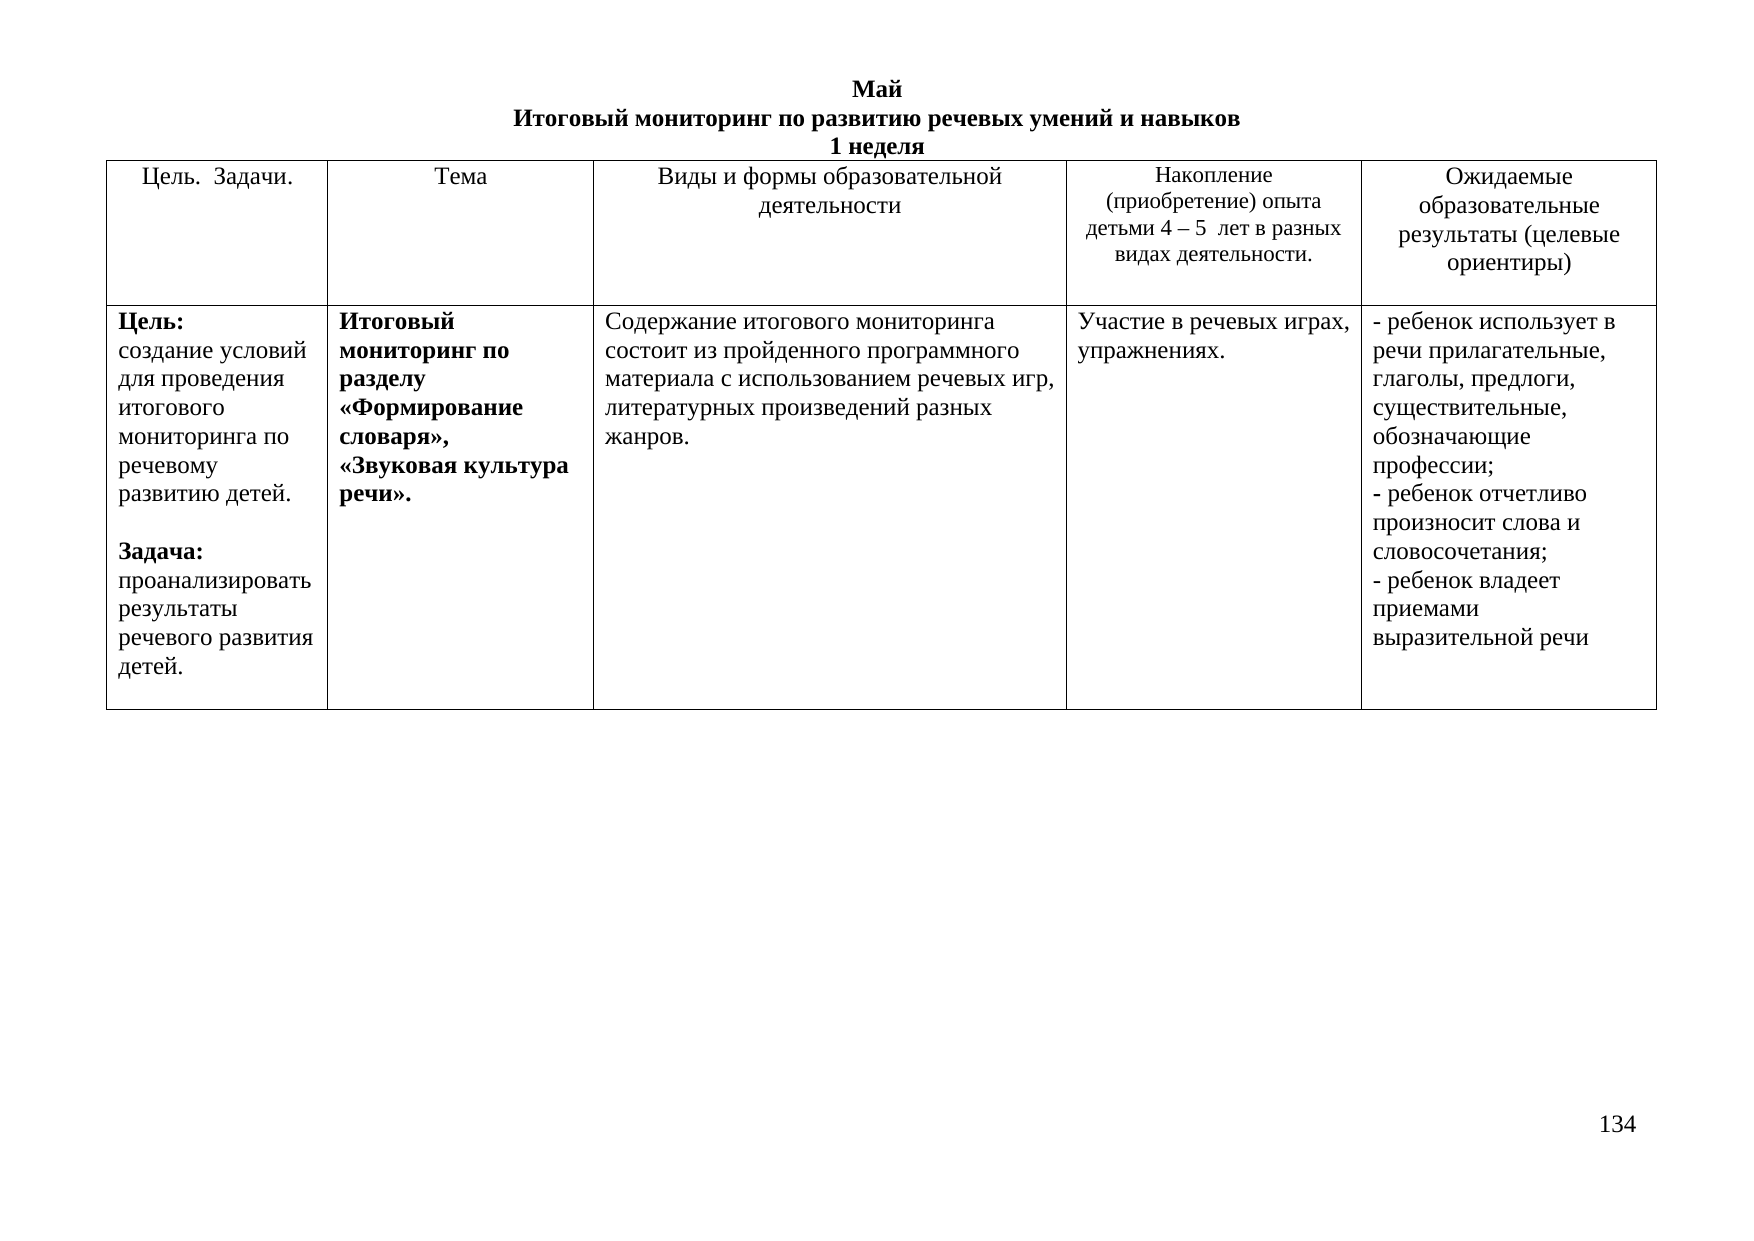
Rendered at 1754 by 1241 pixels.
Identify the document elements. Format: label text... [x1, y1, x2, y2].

table_header Накопление (приобретение) опыта детьми 4 – 5 лет в разных видах деятельности. [1067, 161, 1361, 305]
table_cell Цель: создание условий для проведения итогового мониторинга по речевому развитию детей. Задача: проанализировать результаты речевого развития детей. [107, 306, 327, 708]
table_cell - ребенок использует в речи прилагательные, глаголы, предлоги, существительные, обозначающие профессии; - ребенок отчетливо произносит слова и словосочетания; - ребенок владеет приемами выразительной речи [1362, 306, 1656, 708]
table_cell Участие в речевых играх, упражнениях. [1067, 306, 1361, 708]
table_header Цель. Задачи. [107, 161, 327, 305]
table_header Тема [328, 161, 593, 305]
text 1 неделя [118, 131, 1636, 160]
table_header Виды и формы образовательной деятельности [594, 161, 1066, 305]
table_cell Содержание итогового мониторинга состоит из пройденного программного материала с использованием речевых игр, литературных произведений разных жанров. [594, 306, 1066, 708]
text Итоговый мониторинг по развитию речевых умений и навыков [118, 103, 1636, 131]
text Май [118, 74, 1636, 103]
table_cell Итоговый мониторинг по разделу «Формирование словаря», «Звуковая культура речи». [328, 306, 593, 708]
table_header Ожидаемые образовательные результаты (целевые ориентиры) [1362, 161, 1656, 305]
